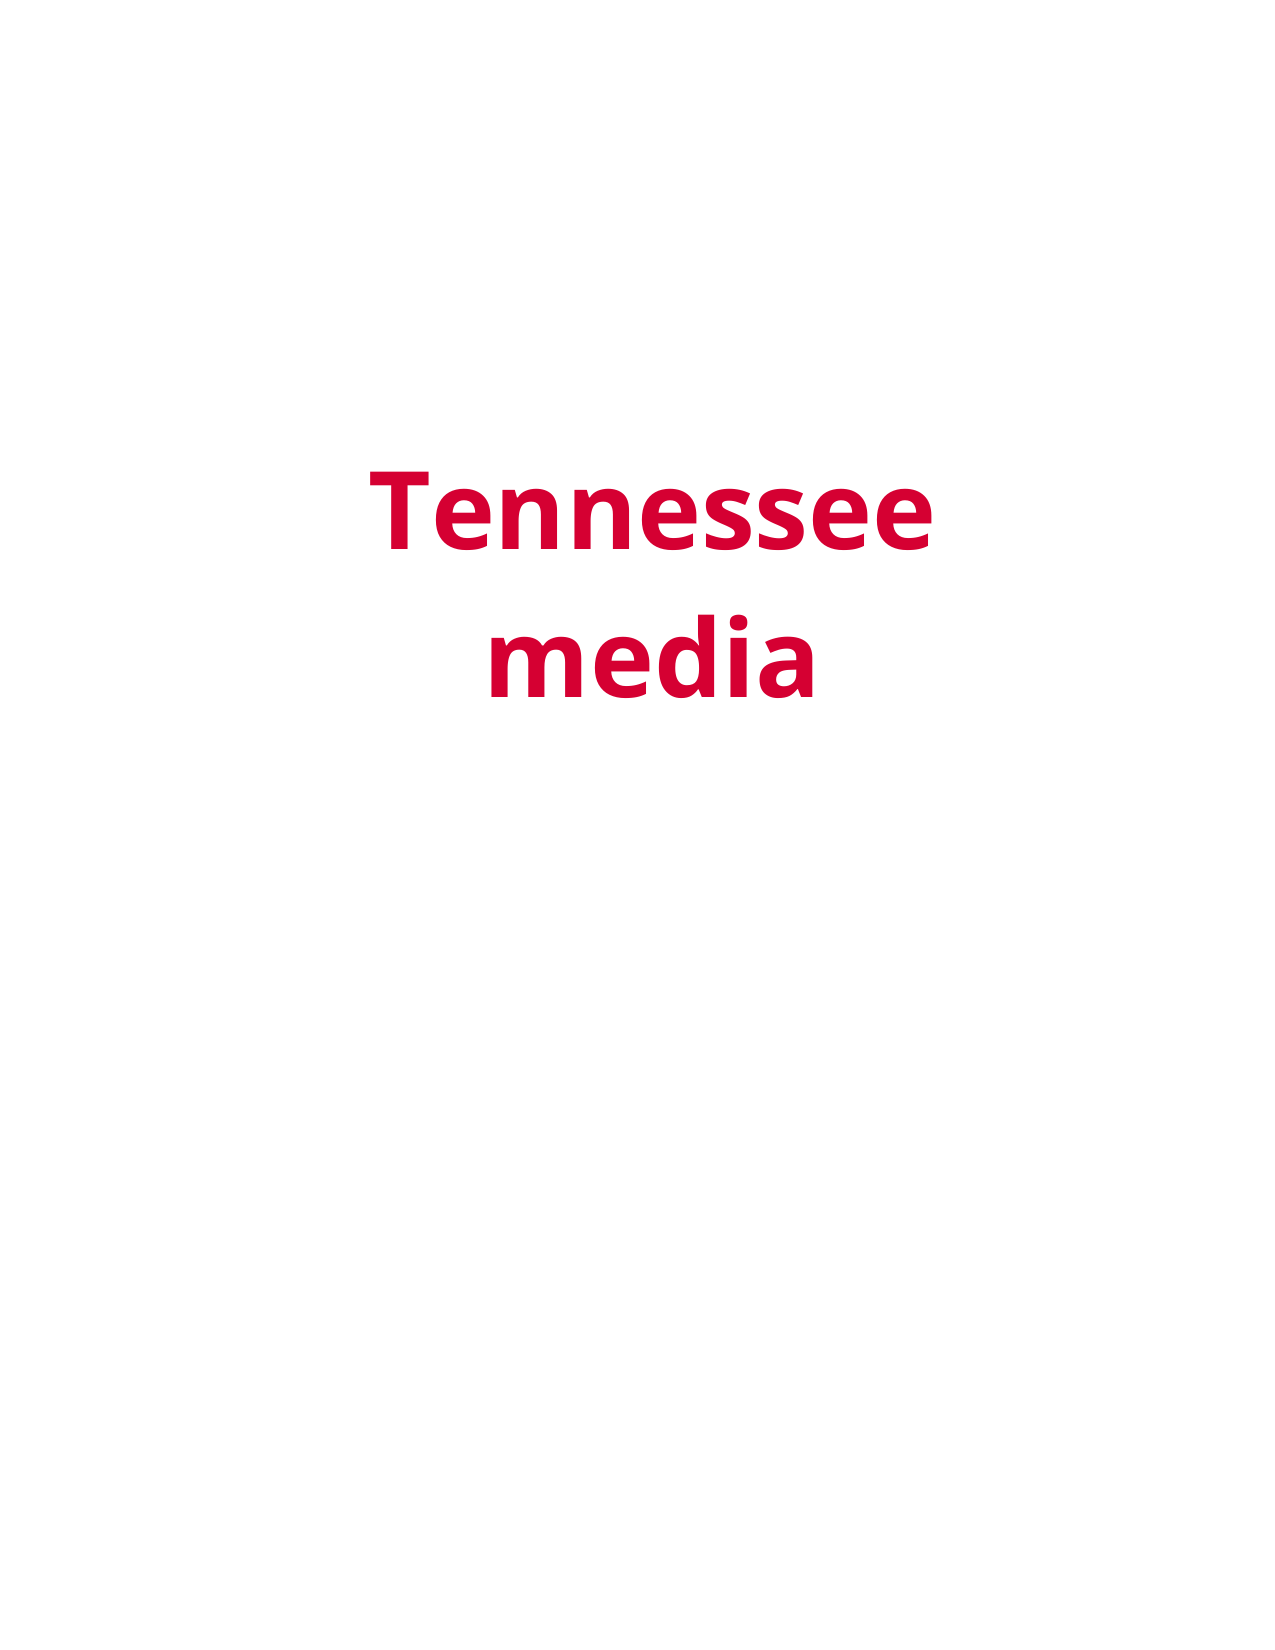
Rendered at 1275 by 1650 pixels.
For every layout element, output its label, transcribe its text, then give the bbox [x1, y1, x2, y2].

text media [150, 581, 1155, 729]
text Tennessee [150, 434, 1155, 581]
